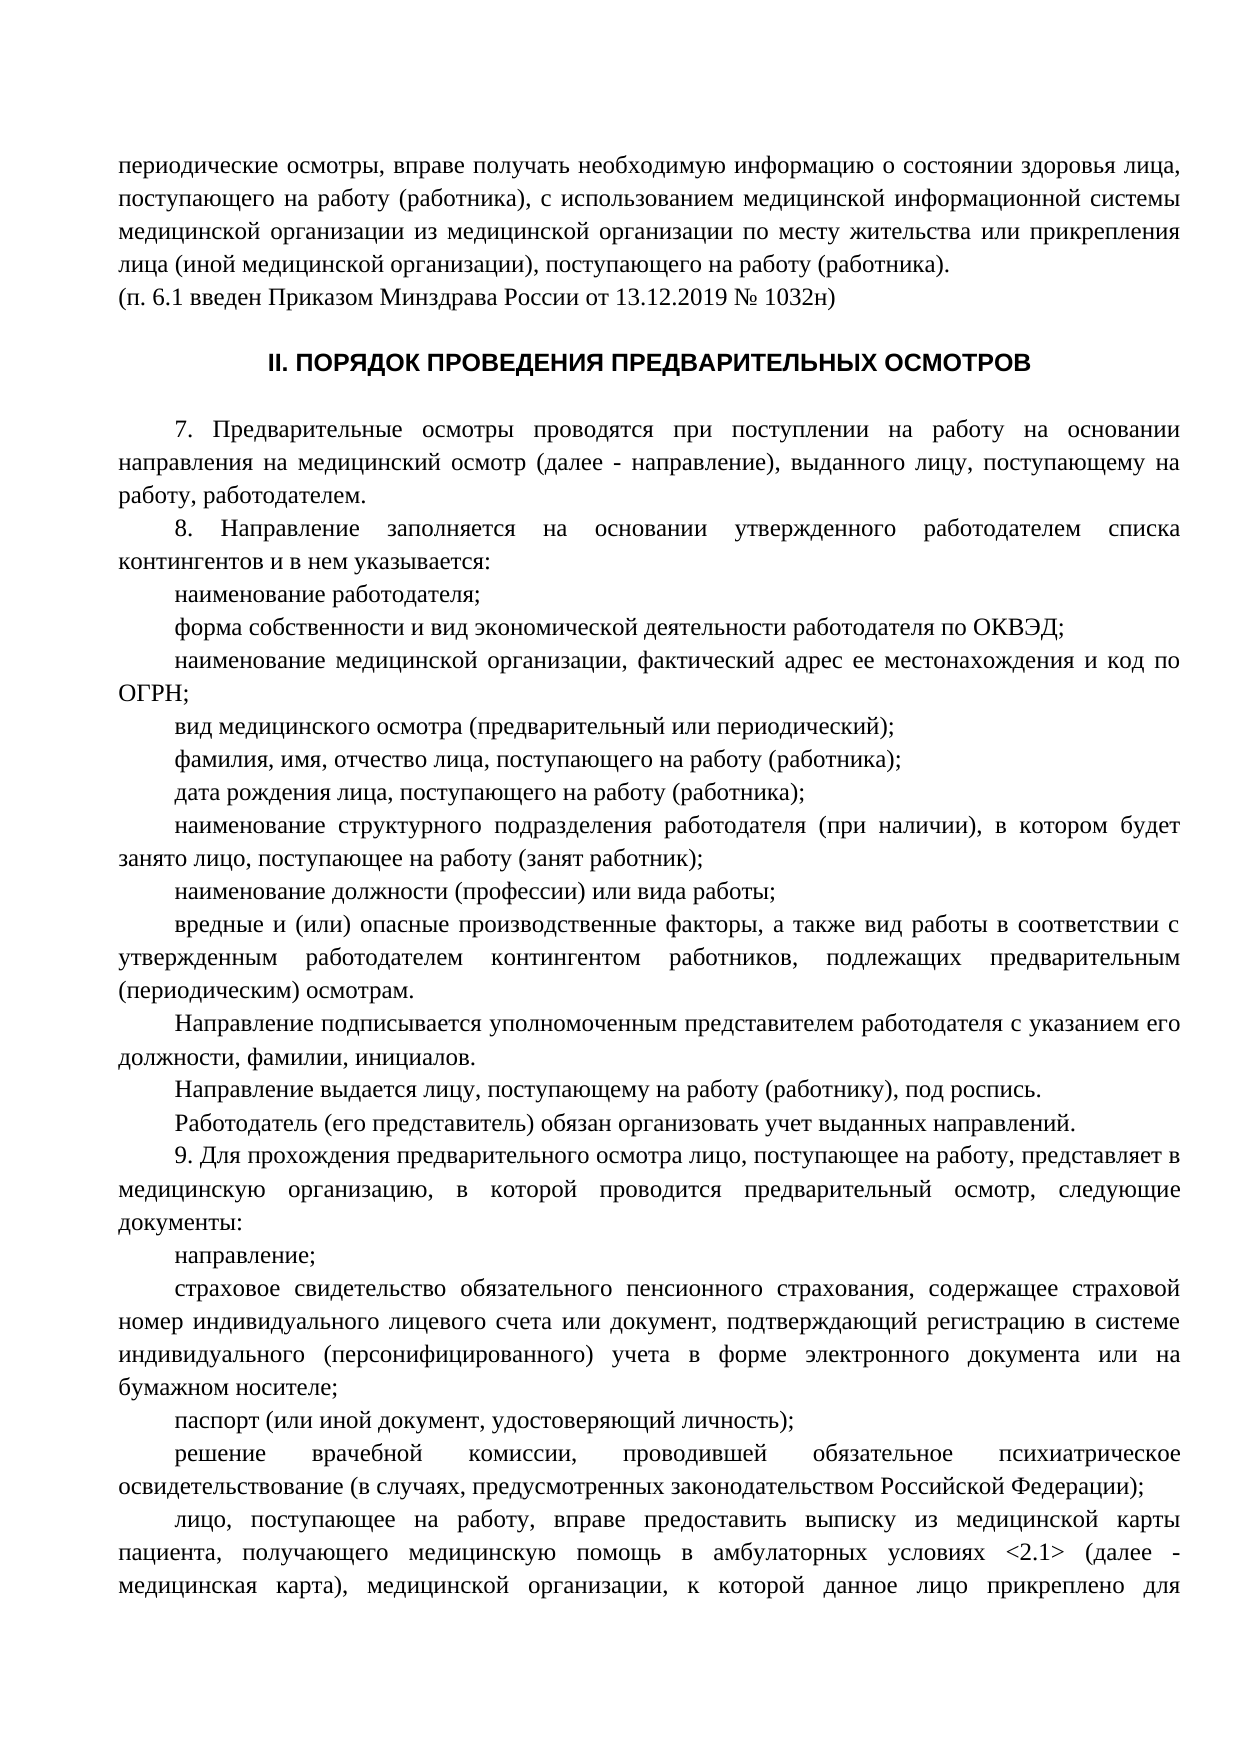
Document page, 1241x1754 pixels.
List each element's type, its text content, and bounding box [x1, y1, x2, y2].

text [118, 150, 1181, 278]
text паспорт (или иной документ, удостоверяющий личность); [118, 1405, 1181, 1433]
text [118, 1504, 1181, 1599]
text Направление подписывается уполномоченным представителем работодателя с указанием его должности, фамилии, инициалов. [118, 1008, 1181, 1070]
text наименование структурного подразделения работодателя (при наличии), в котором будет занято лицо, поступающее на работу (занят работник); [118, 810, 1181, 872]
text страховое свидетельство обязательного пенсионного страхования, содержащее страховой номер индивидуального лицевого счета или документ, подтверждающий регистрацию в системе индивидуального (персонифицированного) учета в форме электронного документа или на бумажном носителе; [118, 1273, 1181, 1401]
text дата рождения лица, поступающего на работу (работника); [118, 777, 1181, 806]
text наименование работодателя; [118, 579, 1181, 608]
text фамилия, имя, отчество лица, поступающего на работу (работника); [118, 744, 1181, 773]
text Работодатель (его представитель) обязан организовать учет выданных направлений. [118, 1108, 1181, 1136]
text 8. Направление заполняется на основании утвержденного работодателем списка контингентов и в нем указывается: [118, 513, 1181, 575]
text Направление выдается лицу, поступающему на работу (работнику), под роспись. [118, 1074, 1181, 1103]
text форма собственности и вид экономической деятельности работодателя по ОКВЭД; [118, 612, 1181, 641]
text решение врачебной комиссии, проводившей обязательное психиатрическое освидетельствование (в случаях, предусмотренных законодательством Российской Федерации); [118, 1438, 1181, 1499]
title II. ПОРЯДОК ПРОВЕДЕНИЯ ПРЕДВАРИТЕЛЬНЫХ ОСМОТРОВ [118, 348, 1181, 377]
text (п. 6.1 введен Приказом Минздрава России от 13.12.2019 № 1032н) [118, 282, 1181, 311]
text 7. Предварительные осмотры проводятся при поступлении на работу на основании направления на медицинский осмотр (далее - направление), выданного лицу, поступающему на работу, работодателем. [118, 414, 1181, 509]
text наименование должности (профессии) или вида работы; [118, 876, 1181, 905]
text 9. Для прохождения предварительного осмотра лицо, поступающее на работу, представляет в медицинскую организацию, в которой проводится предварительный осмотр, следующие документы: [118, 1141, 1181, 1235]
text направление; [118, 1240, 1181, 1268]
text наименование медицинской организации, фактический адрес ее местонахождения и код по ОГРН; [118, 645, 1181, 707]
text вредные и (или) опасные производственные факторы, а также вид работы в соответствии с утвержденным работодателем контингентом работников, подлежащих предварительным (периодическим) осмотрам. [118, 909, 1181, 1004]
text вид медицинского осмотра (предварительный или периодический); [118, 711, 1181, 740]
